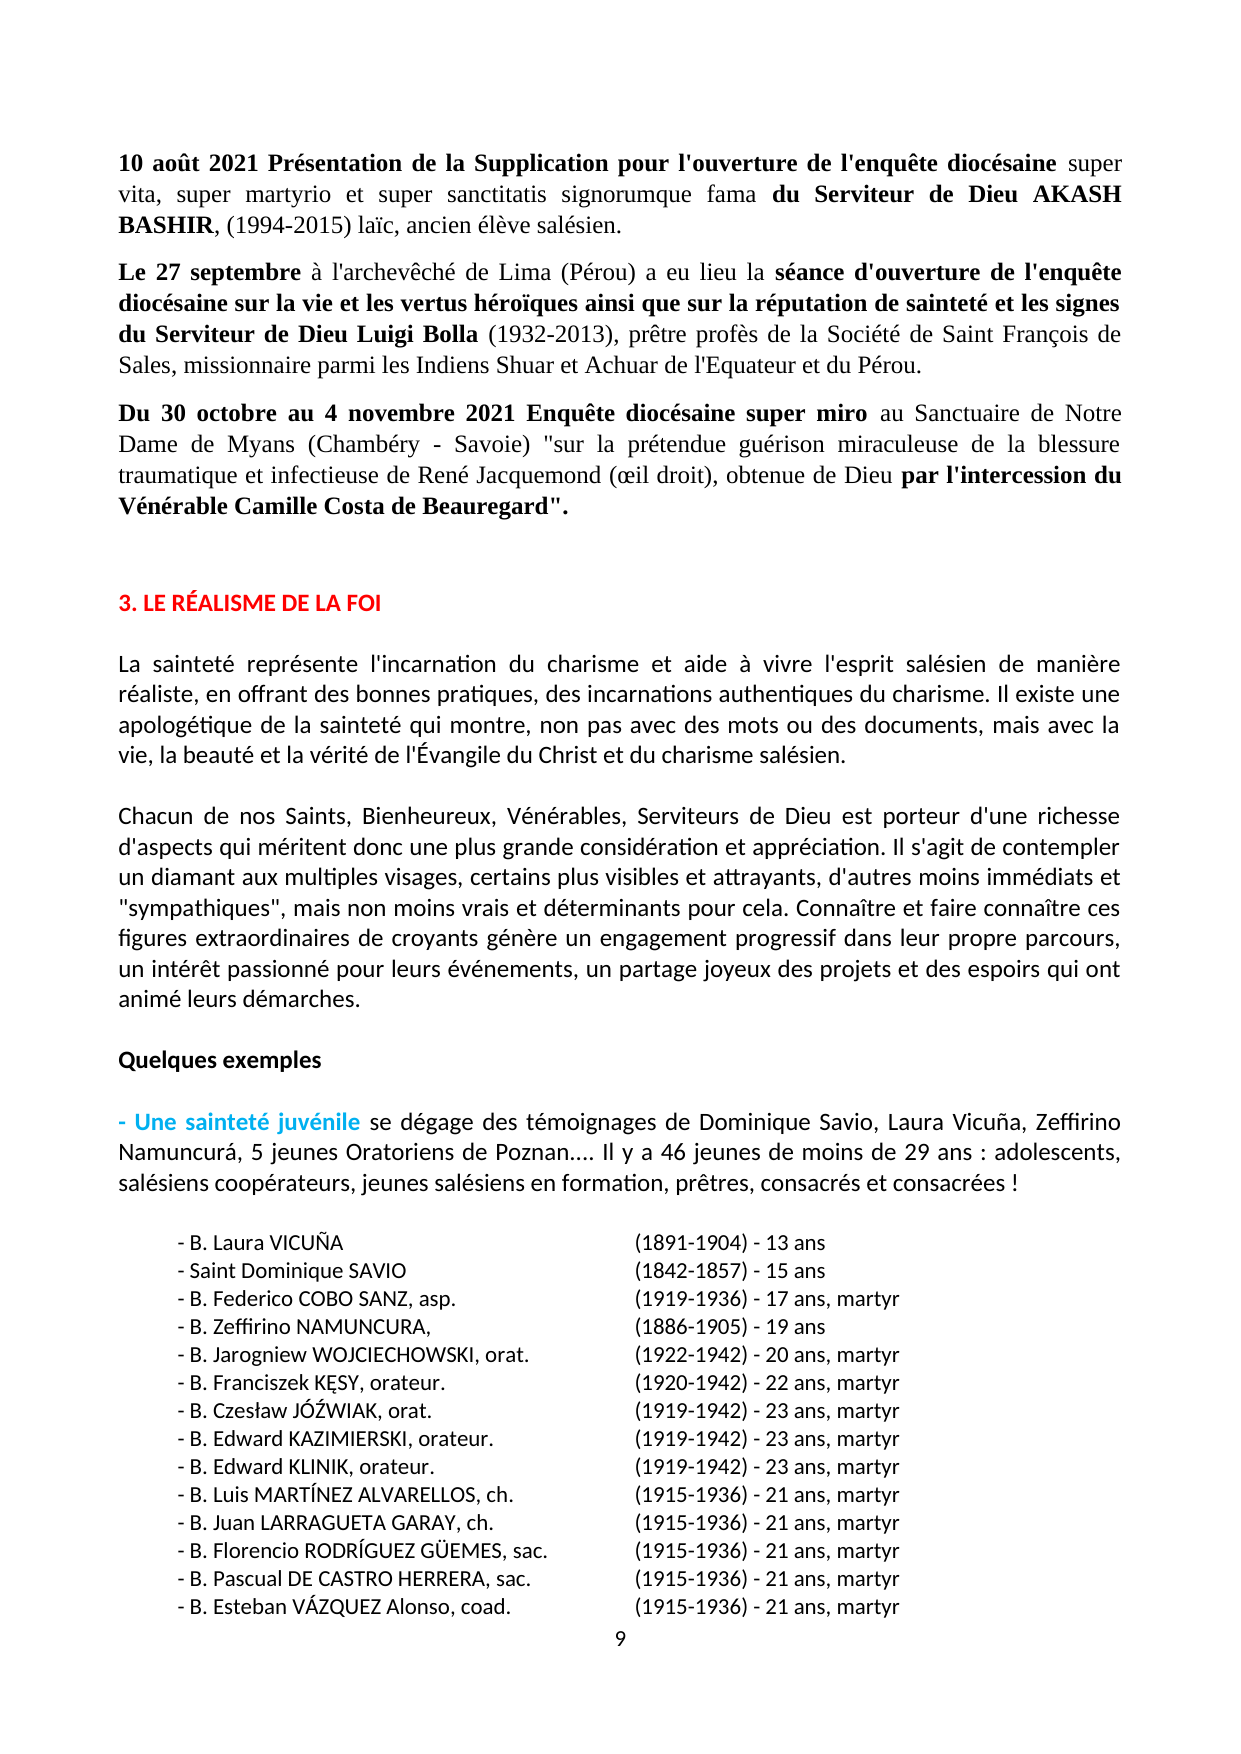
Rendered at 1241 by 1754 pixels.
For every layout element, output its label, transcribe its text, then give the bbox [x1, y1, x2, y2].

text - Saint Dominique SAVIO (1842-1857) - 15 ans [177, 1256, 1122, 1284]
text Le 27 septembre à l'archevêché de Lima (Pérou) a eu lieu la séance d'ouverture de l'enquête diocésaine sur la vie et les vertus héroïques ainsi que sur la réputation de sainteté et les signes du Serviteur de Dieu Luigi Bolla (1932-2013), prêtre profès de la Société de Saint François de Sales, missionnaire parmi les Indiens Shuar et Achuar de l'Equateur et du Pérou. [118, 257, 1122, 379]
text 3. LE RÉALISME DE LA FOI [118, 587, 1122, 617]
text - B. Juan LARRAGUETA GARAY, ch. (1915-1936) - 21 ans, martyr [177, 1508, 1122, 1536]
text - Une sainteté juvénile se dégage des témoignages de Dominique Savio, Laura Vicuña, Zeffirino Namuncurá, 5 jeunes Oratoriens de Poznan.... Il y a 46 jeunes de moins de 29 ans : adolescents, salésiens coopérateurs, jeunes salésiens en formation, prêtres, consacrés et consacrées ! [118, 1106, 1122, 1197]
text - B. Florencio RODRÍGUEZ GÜEMES, sac. (1915-1936) - 21 ans, martyr [177, 1536, 1122, 1564]
text - B. Franciszek KĘSY, orateur. (1920-1942) - 22 ans, martyr [177, 1368, 1122, 1396]
text - B. Esteban VÁZQUEZ Alonso, coad. (1915-1936) - 21 ans, martyr [177, 1592, 1122, 1620]
text - B. Jarogniew WOJCIECHOWSKI, orat. (1922-1942) - 20 ans, martyr [177, 1340, 1122, 1368]
text - B. Czesław JÓŹWIAK, orat. (1919-1942) - 23 ans, martyr [177, 1396, 1122, 1424]
text - B. Pascual DE CASTRO HERRERA, sac. (1915-1936) - 21 ans, martyr [177, 1564, 1122, 1592]
text - B. Laura VICUÑA (1891-1904) - 13 ans [177, 1228, 1122, 1256]
text Quelques exemples [118, 1044, 1122, 1075]
text Du 30 octobre au 4 novembre 2021 Enquête diocésaine super miro au Sanctuaire de Notre Dame de Myans (Chambéry - Savoie) "sur la prétendue guérison miraculeuse de la blessure traumatique et infectieuse de René Jacquemond (œil droit), obtenue de Dieu par l'intercession du Vénérable Camille Costa de Beauregard". [118, 398, 1122, 520]
text - B. Edward KAZIMIERSKI, orateur. (1919-1942) - 23 ans, martyr [177, 1424, 1122, 1452]
text - B. Luis MARTÍNEZ ALVARELLOS, ch. (1915-1936) - 21 ans, martyr [177, 1480, 1122, 1508]
text - B. Zeffirino NAMUNCURA, (1886-1905) - 19 ans [177, 1312, 1122, 1340]
text La sainteté représente l'incarnation du charisme et aide à vivre l'esprit salésien de manière réaliste, en offrant des bonnes pratiques, des incarnations authentiques du charisme. Il existe une apologétique de la sainteté qui montre, non pas avec des mots ou des documents, mais avec la vie, la beauté et la vérité de l'Évangile du Christ et du charisme salésien. [118, 648, 1122, 770]
text Chacun de nos Saints, Bienheureux, Vénérables, Serviteurs de Dieu est porteur d'une richesse d'aspects qui méritent donc une plus grande considération et appréciation. Il s'agit de contempler un diamant aux multiples visages, certains plus visibles et attrayants, d'autres moins immédiats et "sympathiques", mais non moins vrais et déterminants pour cela. Connaître et faire connaître ces figures extraordinaires de croyants génère un engagement progressif dans leur propre parcours, un intérêt passionné pour leurs événements, un partage joyeux des projets et des espoirs qui ont animé leurs démarches. [118, 800, 1122, 1014]
text - B. Federico COBO SANZ, asp. (1919-1936) - 17 ans, martyr [177, 1284, 1122, 1312]
text 10 août 2021 Présentation de la Supplication pour l'ouverture de l'enquête diocésaine super vita, super martyrio et super sanctitatis signorumque fama du Serviteur de Dieu AKASH BASHIR, (1994-2015) laïc, ancien élève salésien. [118, 148, 1122, 238]
text - B. Edward KLINIK, orateur. (1919-1942) - 23 ans, martyr [177, 1452, 1122, 1480]
